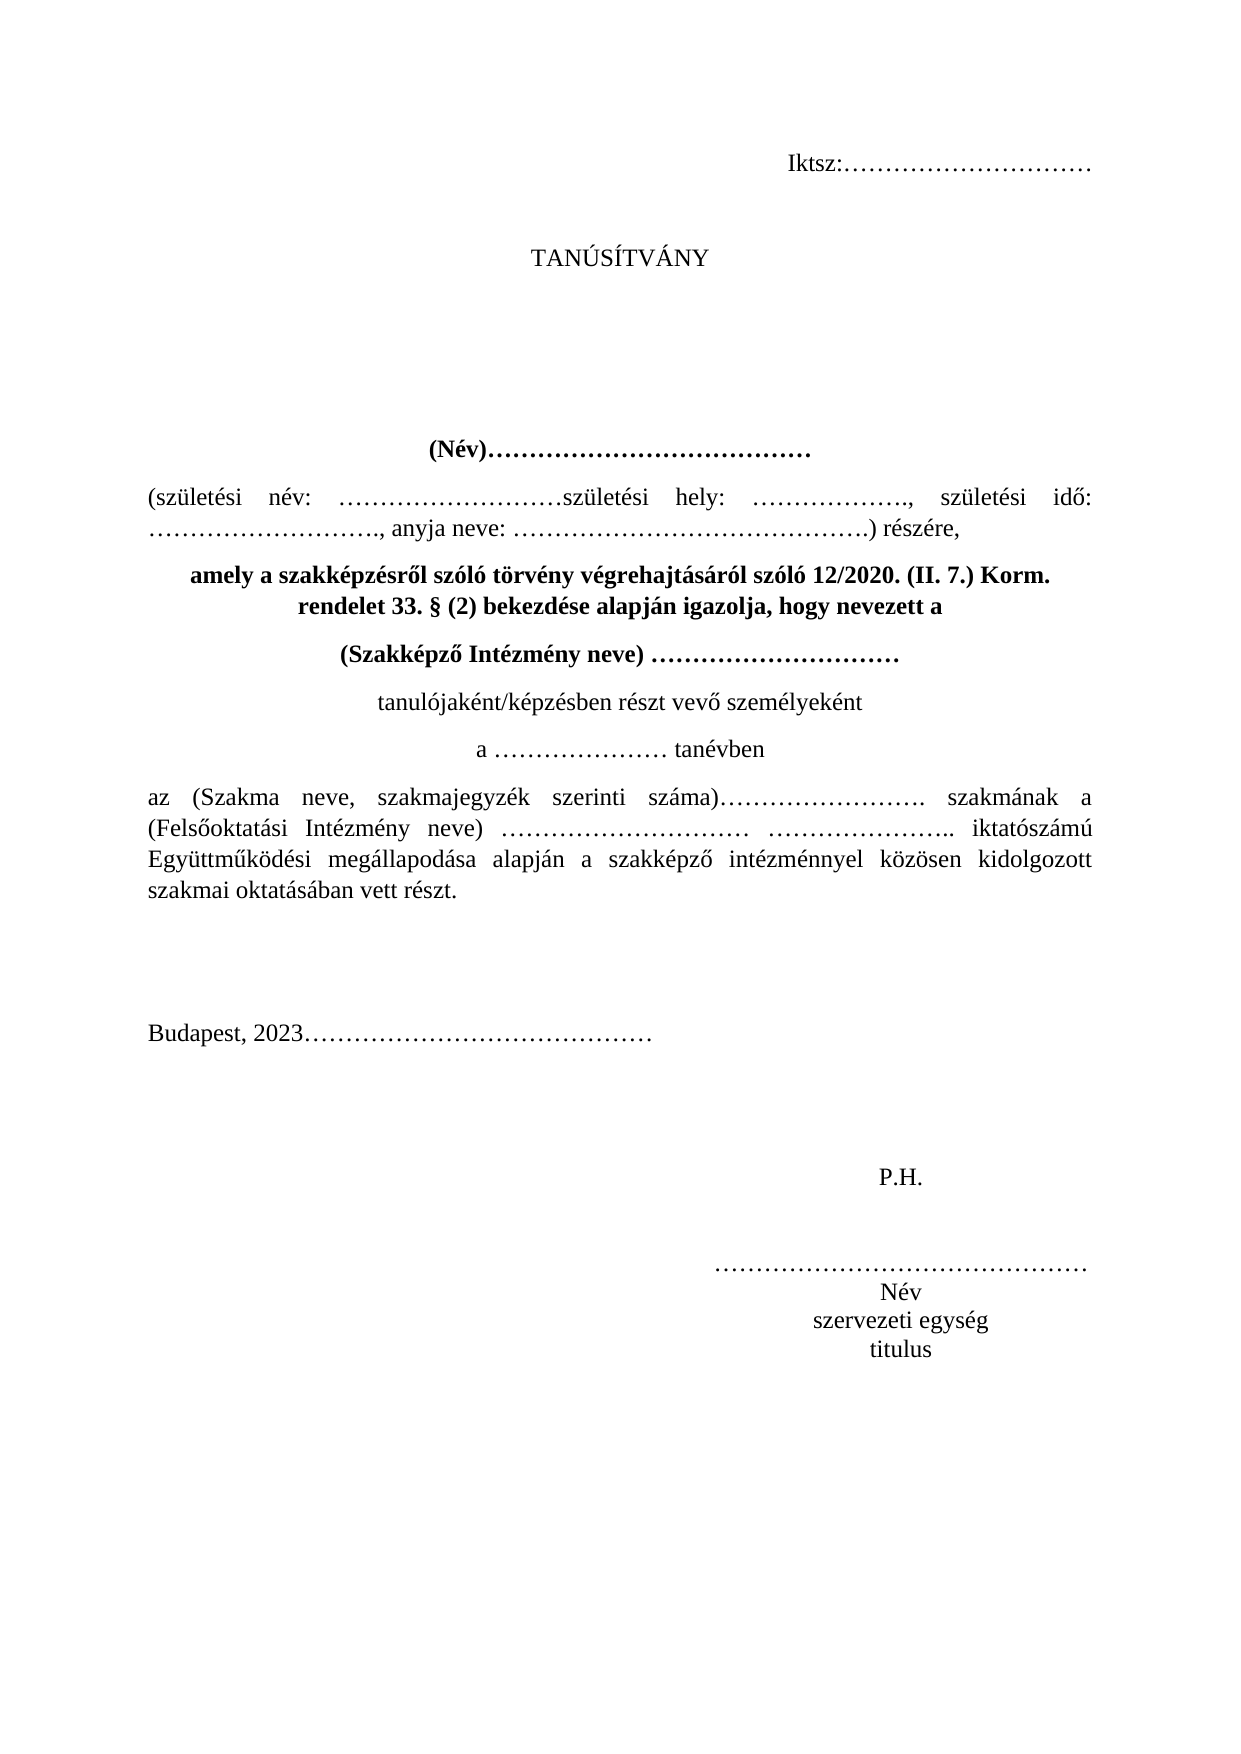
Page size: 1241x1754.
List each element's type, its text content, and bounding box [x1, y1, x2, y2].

text (Szakképző Intézmény neve) ………………………… [148, 639, 1093, 668]
text Név [709, 1277, 1093, 1305]
text TANÚSÍTVÁNY [148, 243, 1093, 272]
text tanulójaként/képzésben részt vevő személyeként [148, 687, 1093, 716]
text amely a szakképzésről szóló törvény végrehajtásáról szóló 12/2020. (II. 7.) Korm. rendelet 33. § (2) bekezdése alapján igazolja, hogy nevezett a [148, 560, 1093, 620]
text titulus [709, 1334, 1093, 1363]
text (Név)………………………………… [148, 434, 1093, 463]
text (születési név: ………………………születési hely: ………………., születési idő:………………………., anyja neve: …………………………………….) részére, [148, 482, 1093, 541]
text az (Szakma neve, szakmajegyzék szerinti száma)……………………. szakmának a (Felsőoktatási Intézmény neve) ………………………… ………………….. iktatószámú Együttműködési megállapodása alapján a szakképző intézménnyel közösen kidolgozott szakmai oktatásában vett részt. [148, 782, 1093, 904]
text Budapest, 2023…………………………………… [148, 1018, 1093, 1047]
text a ………………… tanévben [148, 734, 1093, 763]
text szervezeti egység [709, 1305, 1093, 1334]
text P.H. [709, 1162, 1093, 1190]
text Iktsz:………………………… [148, 148, 1093, 176]
text ……………………………………… [709, 1248, 1093, 1277]
